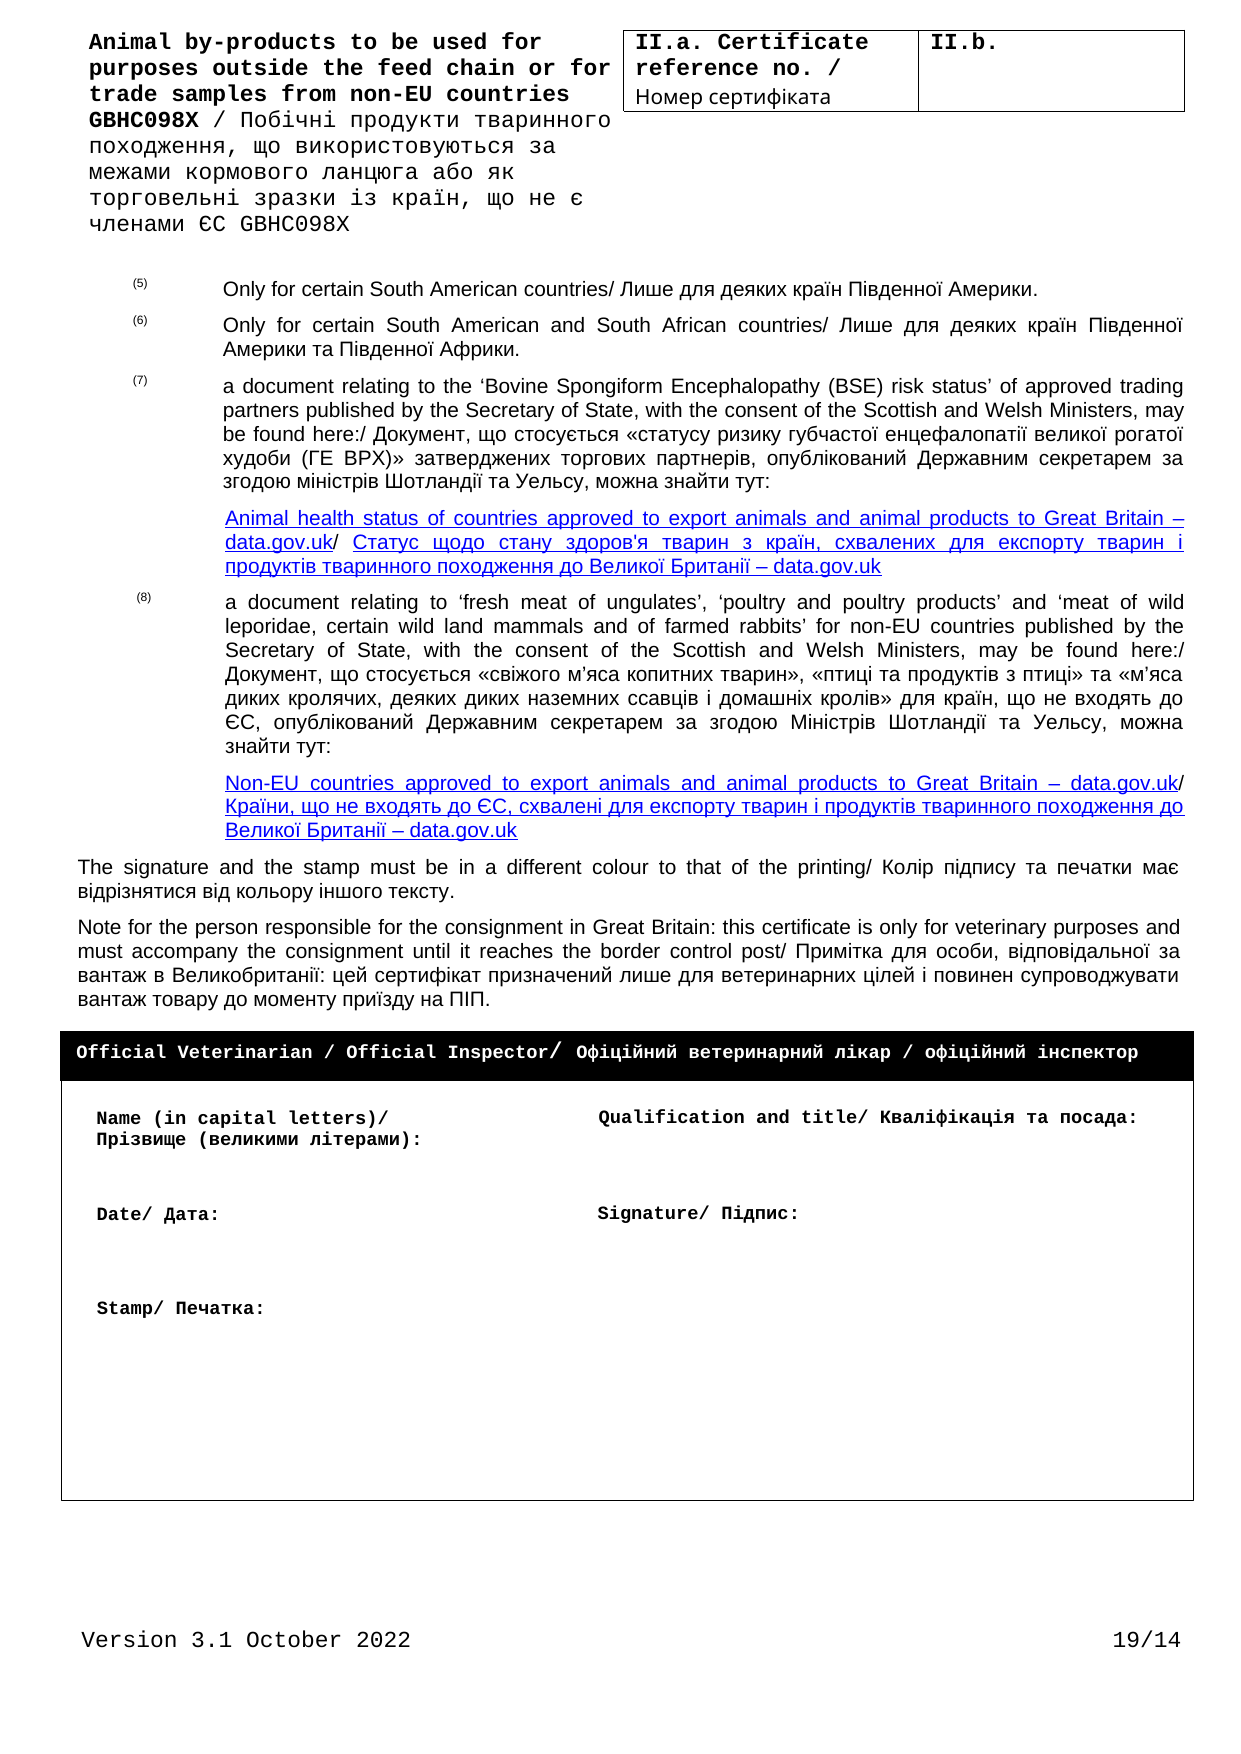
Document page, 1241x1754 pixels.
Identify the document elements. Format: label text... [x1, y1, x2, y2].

text (6) Only for certain South American and South African countries/ Лише для деяких країн Південної Америки та Південної Африки. [133, 313, 1184, 361]
text (5) Only for certain South American countries/ Лише для деяких країн Південної Америки. [133, 277, 1184, 301]
text The signature and the stamp must be in a different colour to that of the printing/ Колір підпису та печатки має відрізнятися від кольору іншого тексту. [77, 855, 1181, 903]
text (8) a document relating to ‘fresh meat of ungulates’, ‘poultry and poultry products’ and ‘meat of wild leporidae, certain wild land mammals and of farmed rabbits’ for non-EU countries published by the Secretary of State, with the consent of the Scottish and Welsh Ministers, may be found here:/ Документ, що стосується «свіжого м’яса копитних тварин», «птиці та продуктів з птиці» та «м’яса диких кролячих, деяких диких наземних ссавців і домашніх кролів» для країн, що не входять до ЄС, опублікований Державним секретарем за згодою Міністрів Шотландії та Уельсу, можна знайти тут: [136, 590, 1184, 758]
text Note for the person responsible for the consignment in Great Britain: this certificate is only for veterinary purposes and must accompany the consignment until it reaches the border control post/ Примітка для особи, відповідальної за вантаж в Великобританії: цей сертифікат призначений лише для ветеринарних цілей і повинен супроводжувати вантаж товару до моменту приїзду на ПІП. [77, 915, 1181, 1011]
text Non-EU countries approved to export animals and animal products to Great Britain – data.gov.uk/ Країни, що не входять до ЄС, схвалені для експорту тварин і продуктів тваринного походження до Великої Британії – data.gov.uk [225, 770, 1184, 815]
text (7) a document relating to the ‘Bovine Spongiform Encephalopathy (BSE) risk status’ of approved trading partners published by the Secretary of State, with the consent of the Scottish and Welsh Ministers, may be found here:/ Документ, що стосується «статусу ризику губчастої енцефалопатії великої рогатої худоби (ГЕ ВРХ)» затверджених торгових партнерів, опублікований Державним секретарем за згодою міністрів Шотландії та Уельсу, можна знайти тут: [133, 373, 1184, 493]
text Animal health status of countries approved to export animals and animal products to Great Britain – data.gov.uk/ Статус щодо стану здоров'я тварин з країн, схвалених для експорту тварин і продуктів тваринного походження до Великої Британії – data.gov.uk [225, 506, 1184, 527]
text Animal health status of countries approved to export animals and animal products to Great Britain – data.gov.uk/ Статус щодо стану здоров'я тварин з країн, схвалених для експорту тварин і продуктів тваринного походження до Великої Британії – data.gov.uk [225, 528, 1184, 578]
text Non-EU countries approved to export animals and animal products to Great Britain – data.gov.uk/ Країни, що не входять до ЄС, схвалені для експорту тварин і продуктів тваринного походження до Великої Британії – data.gov.uk [225, 816, 1184, 842]
